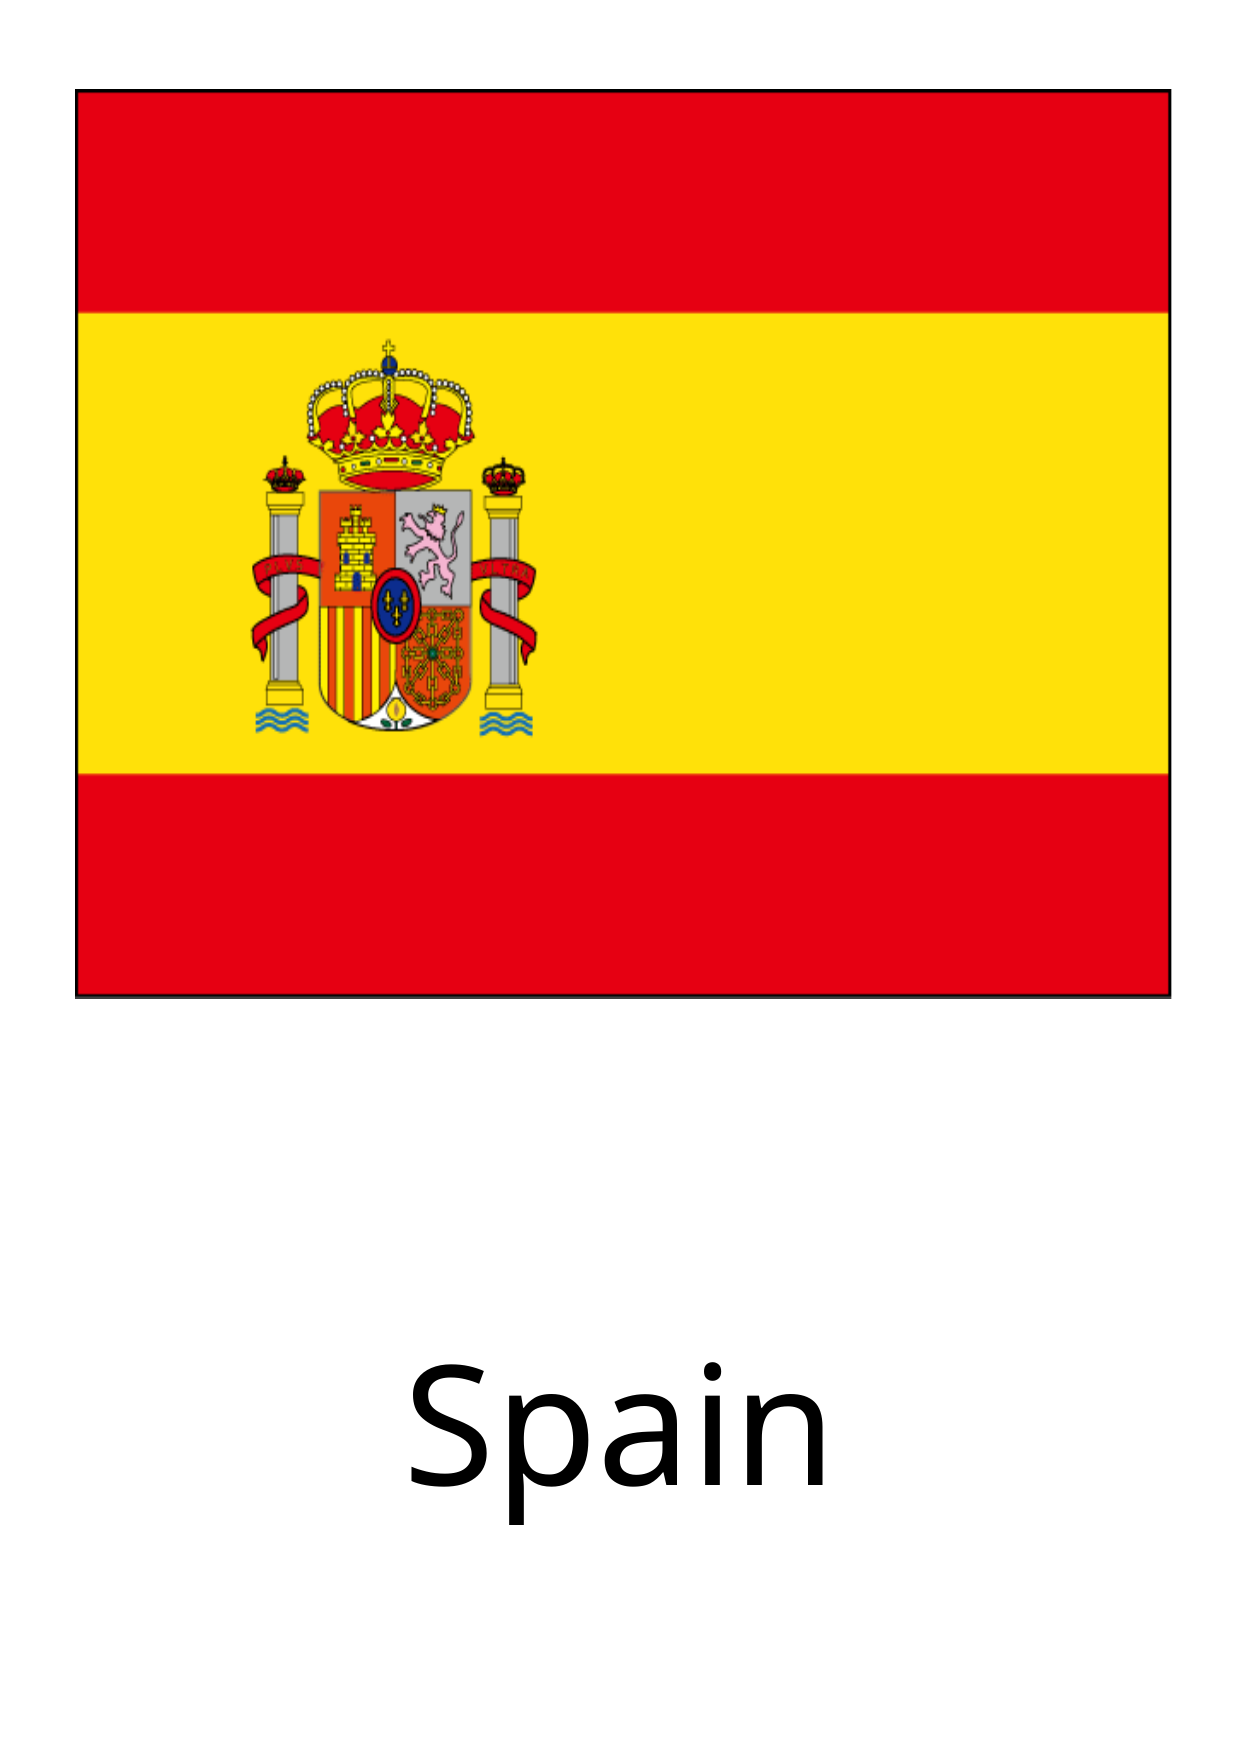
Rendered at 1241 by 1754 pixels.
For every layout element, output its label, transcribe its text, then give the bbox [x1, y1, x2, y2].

text Spain [75, 1289, 1165, 1552]
picture [75, 89, 1172, 999]
